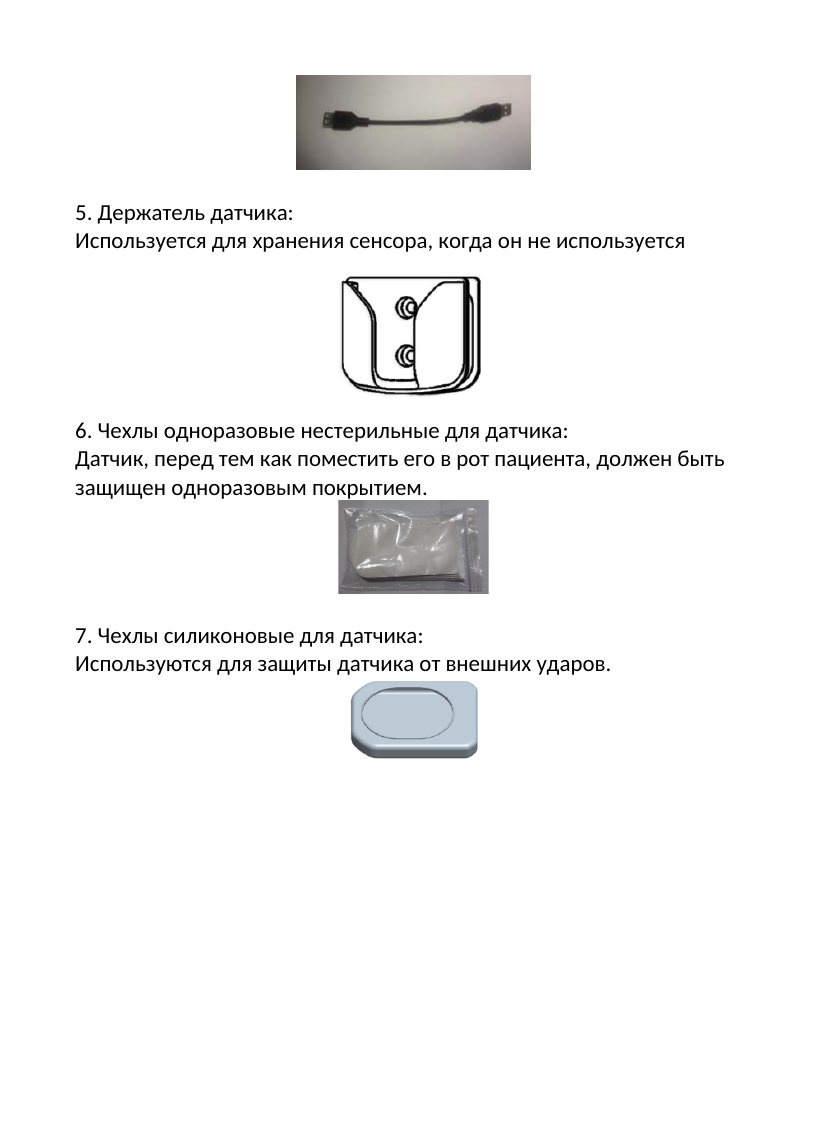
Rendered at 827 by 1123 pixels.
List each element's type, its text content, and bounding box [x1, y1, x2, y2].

picture [346, 677, 481, 761]
text 7. Чехлы силиконовые для датчика: [75, 622, 752, 649]
picture [296, 75, 531, 170]
text Используется для хранения сенсора, когда он не используется [75, 226, 752, 254]
text Датчик, перед тем как поместить его в рот пациента, должен быть защищен одноразовым покрытием. [75, 444, 752, 501]
picture [338, 500, 489, 594]
text 5. Держатель датчика: [75, 198, 752, 226]
text 6. Чехлы одноразовые нестерильные для датчика: [75, 417, 752, 444]
text Используются для защиты датчика от внешних ударов. [75, 649, 752, 678]
picture [316, 254, 511, 417]
